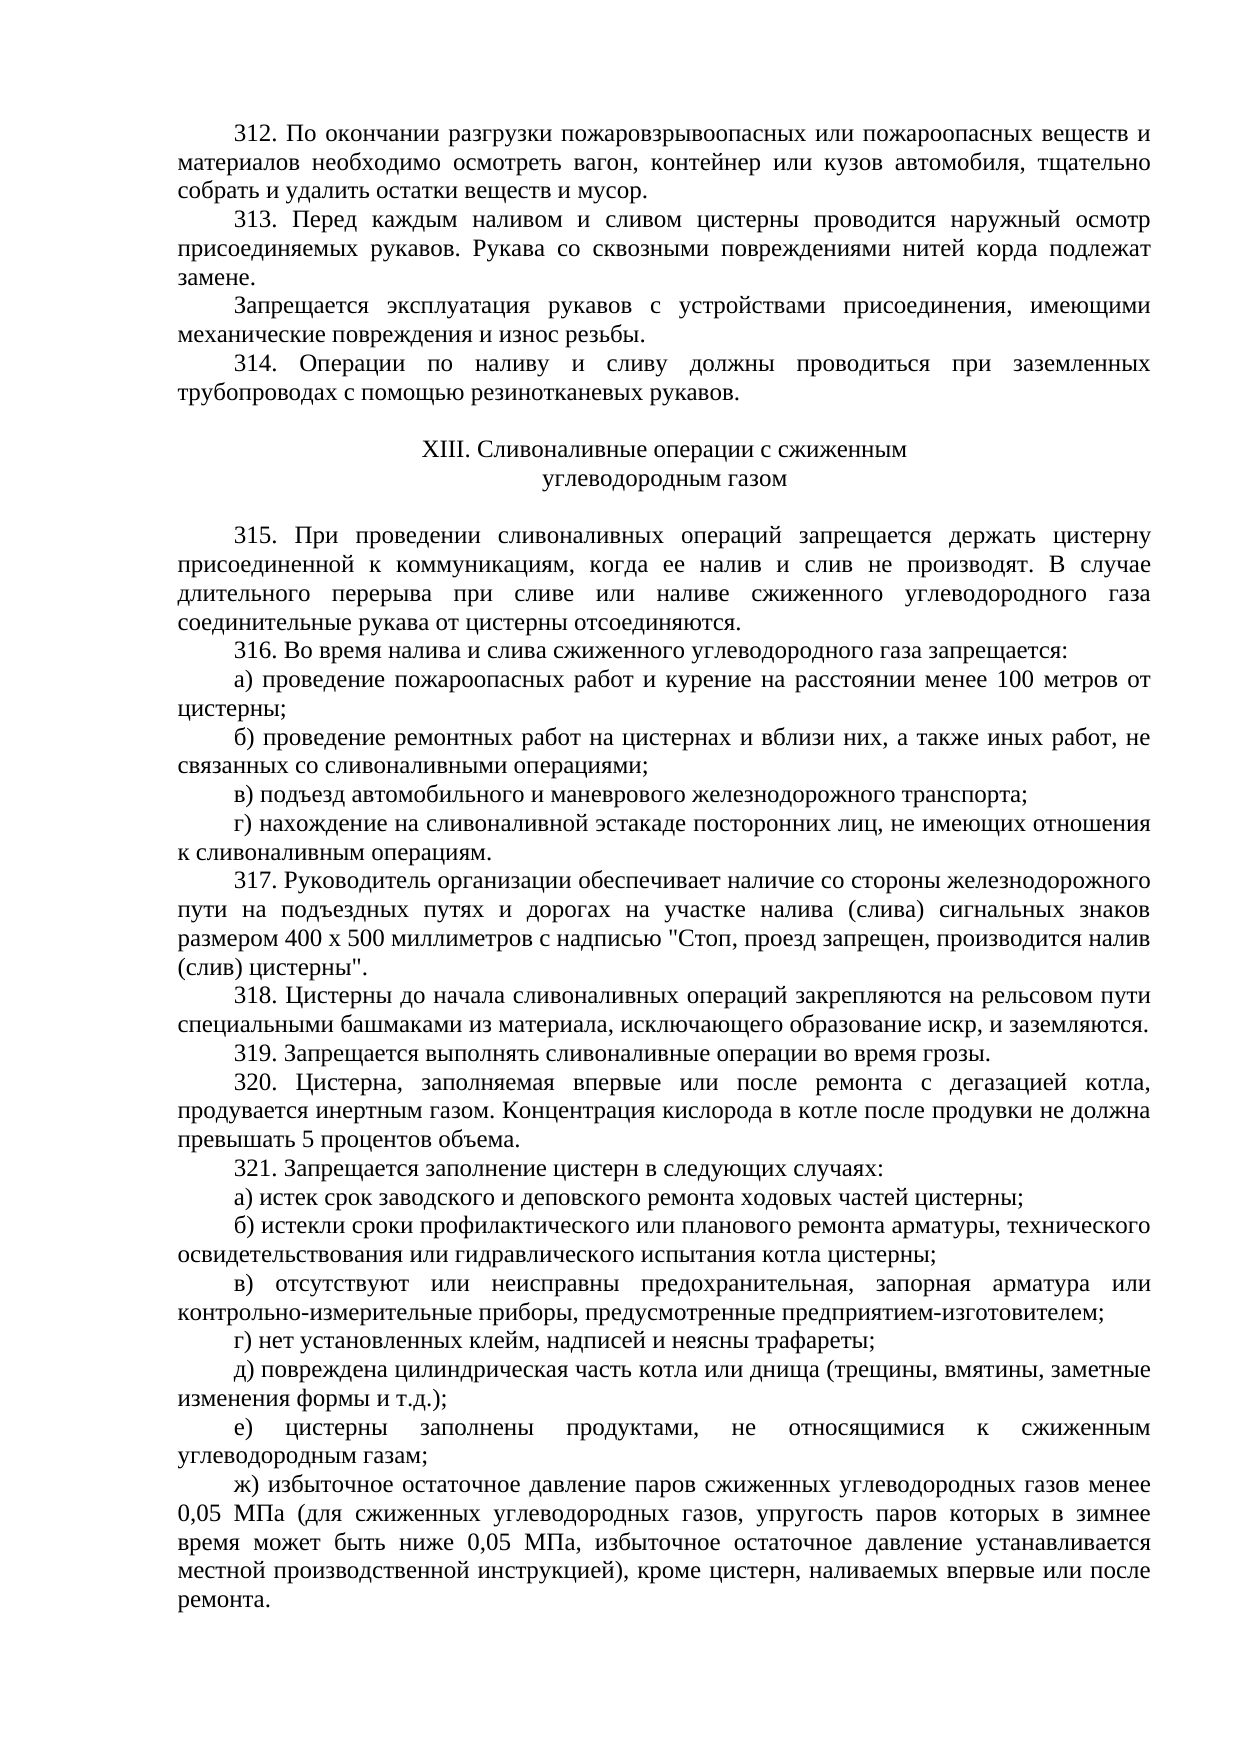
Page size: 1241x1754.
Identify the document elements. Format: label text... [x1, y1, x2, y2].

text г) нет установленных клейм, надписей и неясны трафареты; [177, 1326, 1152, 1354]
text Запрещается эксплуатация рукавов с устройствами присоединения, имеющими механические повреждения и износ резьбы. [177, 291, 1152, 348]
text г) нахождение на сливоналивной эстакаде посторонних лиц, не имеющих отношения к сливоналивным операциям. [177, 808, 1152, 866]
text в) отсутствуют или неисправны предохранительная, запорная арматура или контрольно-измерительные приборы, предусмотренные предприятием-изготовителем; [177, 1268, 1152, 1326]
text б) проведение ремонтных работ на цистернах и вблизи них, а также иных работ, не связанных со сливоналивными операциями; [177, 722, 1152, 779]
text 315. При проведении сливоналивных операций запрещается держать цистерну присоединенной к коммуникациям, когда ее налив и слив не производят. В случае длительного перерыва при сливе или наливе сжиженного углеводородного газа соединительные рукава от цистерны отсоединяются. [177, 521, 1152, 636]
text а) проведение пожароопасных работ и курение на расстоянии менее 100 метров от цистерны; [177, 664, 1152, 722]
text 313. Перед каждым наливом и сливом цистерны проводится наружный осмотр присоединяемых рукавов. Рукава со сквозными повреждениями нитей корда подлежат замене. [177, 204, 1152, 291]
text д) повреждена цилиндрическая часть котла или днища (трещины, вмятины, заметные изменения формы и т.д.); [177, 1354, 1152, 1412]
text 314. Операции по наливу и сливу должны проводиться при заземленных трубопроводах с помощью резинотканевых рукавов. [177, 348, 1152, 406]
text XIII. Сливоналивные операции с сжиженным [177, 434, 1152, 463]
text 312. По окончании разгрузки пожаровзрывоопасных или пожароопасных веществ и материалов необходимо осмотреть вагон, контейнер или кузов автомобиля, тщательно собрать и удалить остатки веществ и мусор. [177, 118, 1152, 204]
text ж) избыточное остаточное давление паров сжиженных углеводородных газов менее 0,05 МПа (для сжиженных углеводородных газов, упругость паров которых в зимнее время может быть ниже 0,05 МПа, избыточное остаточное давление устанавливается местной производственной инструкцией), кроме цистерн, наливаемых впервые или после ремонта. [177, 1469, 1152, 1613]
text е) цистерны заполнены продуктами, не относящимися к сжиженным углеводородным газам; [177, 1412, 1152, 1469]
text а) истек срок заводского и деповского ремонта ходовых частей цистерны; [177, 1182, 1152, 1211]
text 318. Цистерны до начала сливоналивных операций закрепляются на рельсовом пути специальными башмаками из материала, исключающего образование искр, и заземляются. [177, 981, 1152, 1038]
text 319. Запрещается выполнять сливоналивные операции во время грозы. [177, 1038, 1152, 1067]
text 316. Во время налива и слива сжиженного углеводородного газа запрещается: [177, 636, 1152, 664]
text 320. Цистерна, заполняемая впервые или после ремонта с дегазацией котла, продувается инертным газом. Концентрация кислорода в котле после продувки не должна превышать 5 процентов объема. [177, 1067, 1152, 1153]
text 317. Руководитель организации обеспечивает наличие со стороны железнодорожного пути на подъездных путях и дорогах на участке налива (слива) сигнальных знаков размером 400 x 500 миллиметров с надписью "Стоп, проезд запрещен, производится налив (слив) цистерны". [177, 866, 1152, 981]
text 321. Запрещается заполнение цистерн в следующих случаях: [177, 1153, 1152, 1182]
text б) истекли сроки профилактического или планового ремонта арматуры, технического освидетельствования или гидравлического испытания котла цистерны; [177, 1211, 1152, 1268]
text углеводородным газом [177, 463, 1152, 492]
text в) подъезд автомобильного и маневрового железнодорожного транспорта; [177, 779, 1152, 808]
